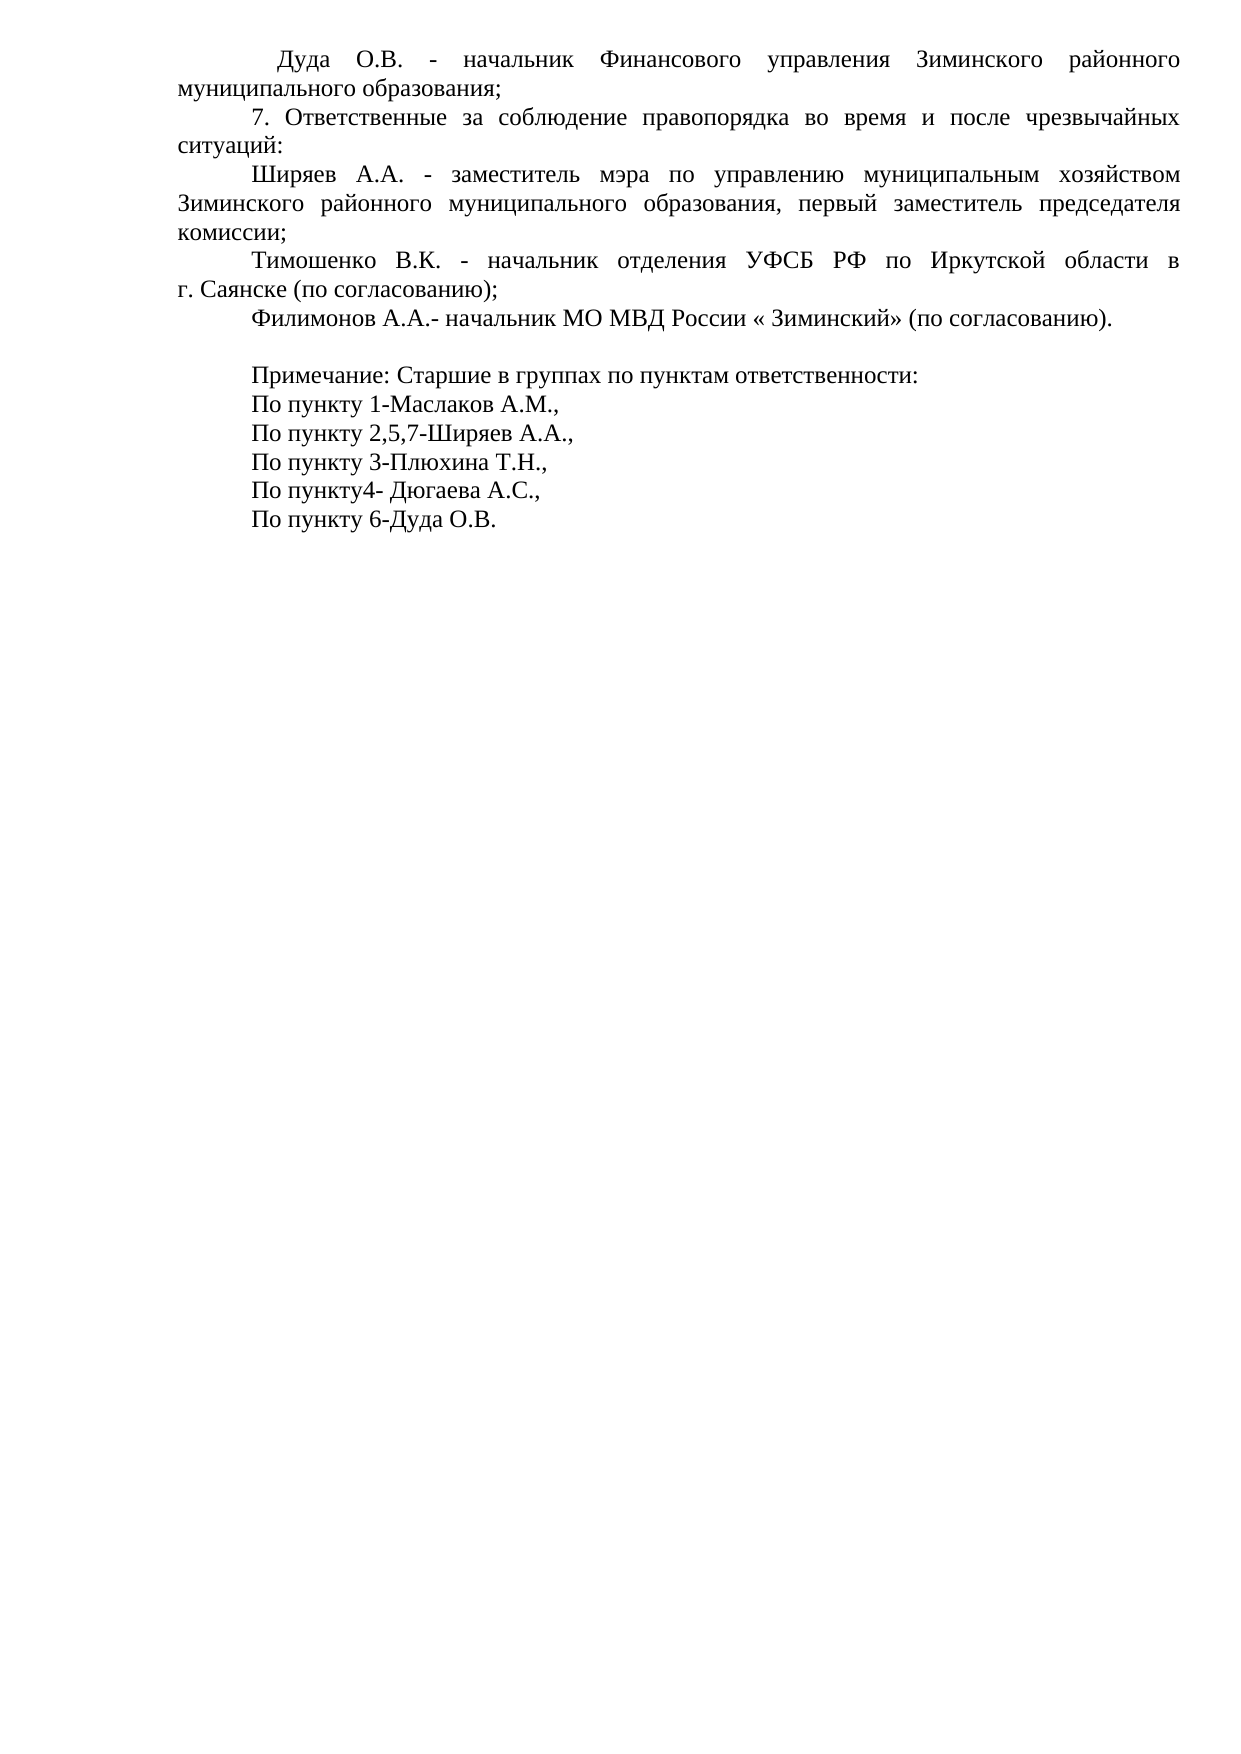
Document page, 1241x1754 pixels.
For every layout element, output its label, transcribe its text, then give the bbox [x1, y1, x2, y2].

text По пункту 6-Дуда О.В. [177, 504, 1181, 533]
text По пункту 2,5,7-Ширяев А.А., [177, 418, 1181, 447]
text 7. Ответственные за соблюдение правопорядка во время и после чрезвычайных ситуаций: [177, 102, 1181, 159]
text По пункту4- Дюгаева А.С., [177, 476, 1181, 504]
text Примечание: Старшие в группах по пунктам ответственности: [177, 361, 1181, 389]
text Дуда О.В. - начальник Финансового управления Зиминского районного муниципального образования; [177, 44, 1181, 102]
text Филимонов А.А.- начальник МО МВД России « Зиминский» (по согласованию). [177, 303, 1181, 332]
text По пункту 3-Плюхина Т.Н., [177, 447, 1181, 476]
text Тимошенко В.К. - начальник отделения УФСБ РФ по Иркутской области в г. Саянске (по согласованию); [177, 246, 1181, 303]
text По пункту 1-Маслаков А.М., [177, 389, 1181, 418]
